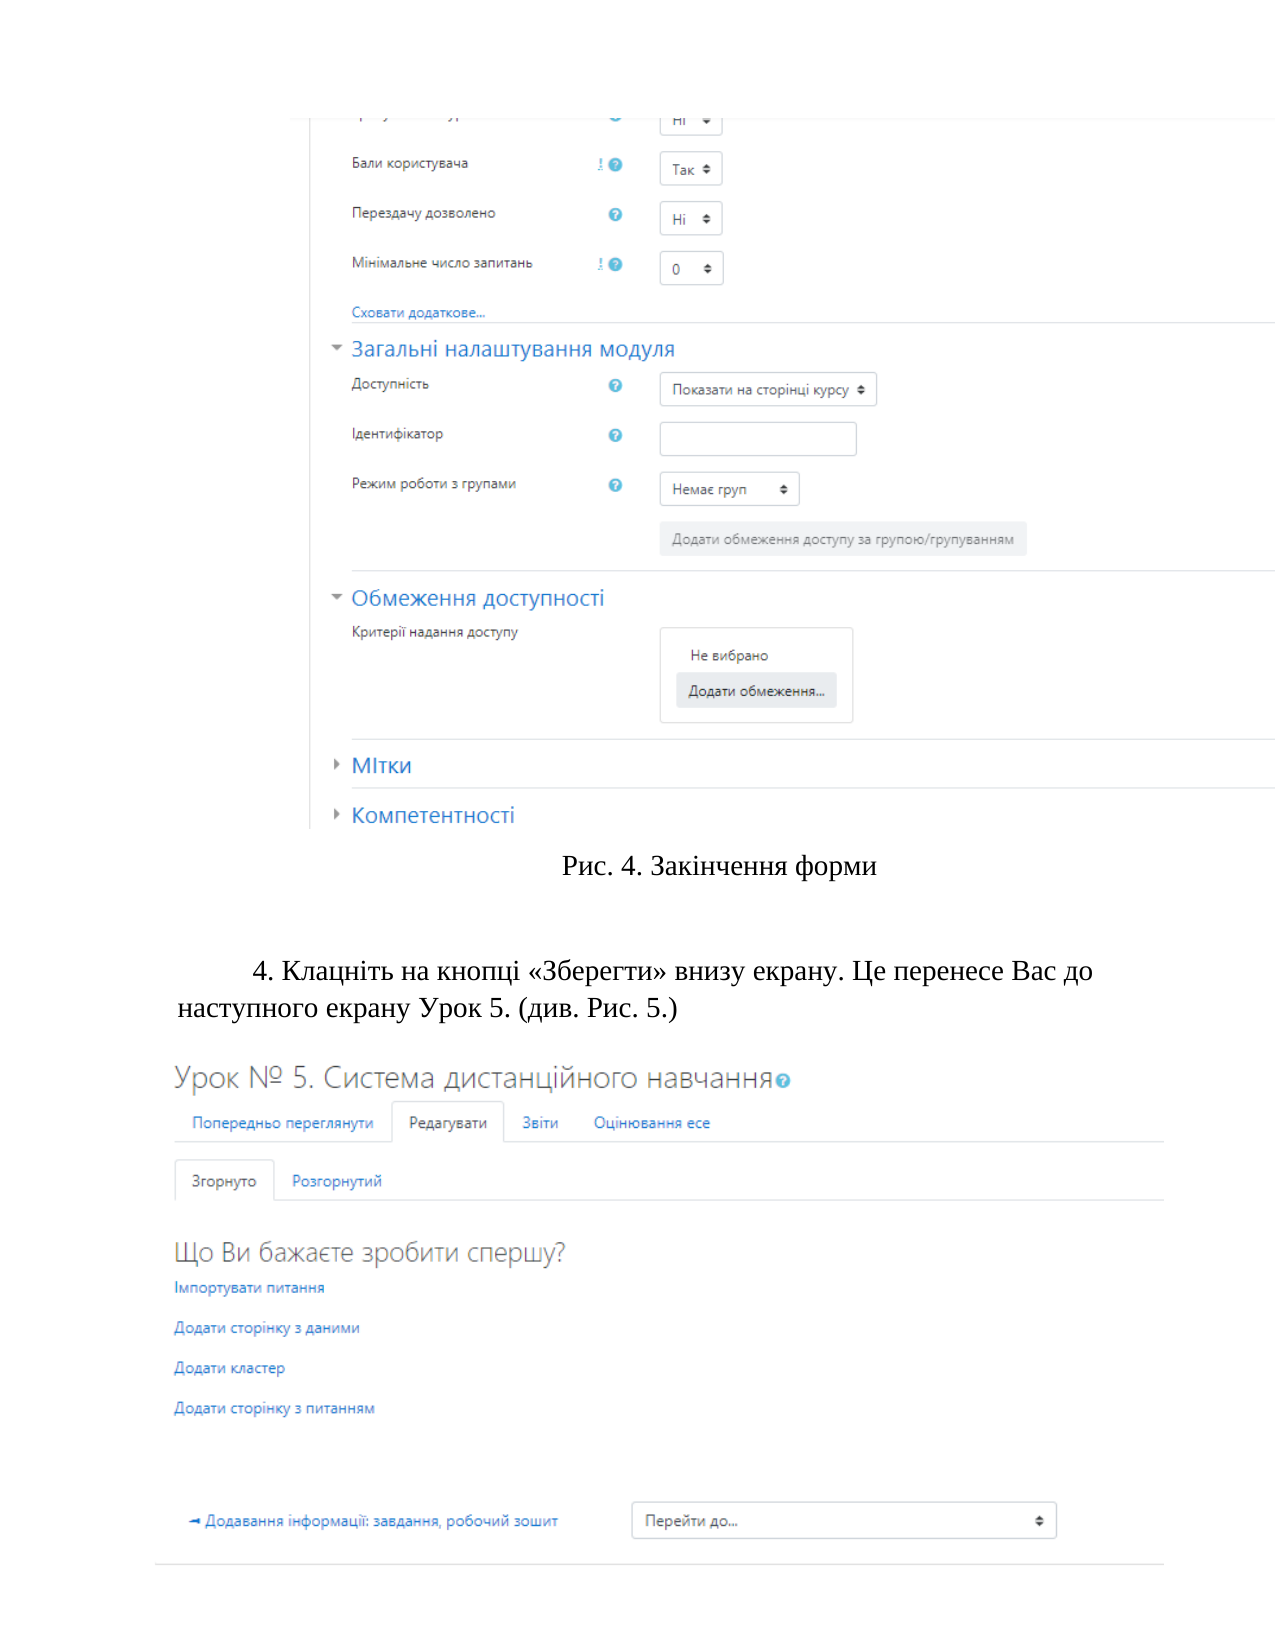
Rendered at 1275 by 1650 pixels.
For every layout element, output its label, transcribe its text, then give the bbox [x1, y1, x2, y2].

text Рис. 4. Закінчення форми [177, 848, 1186, 881]
picture [289, 118, 1275, 829]
picture [154, 1044, 1164, 1582]
text 4. Клацніть на кнопці «Зберегти» внизу екрану. Це перенесе Вас до наступного екрану Урок 5. (див. Рис. 5.) [177, 953, 1186, 1023]
